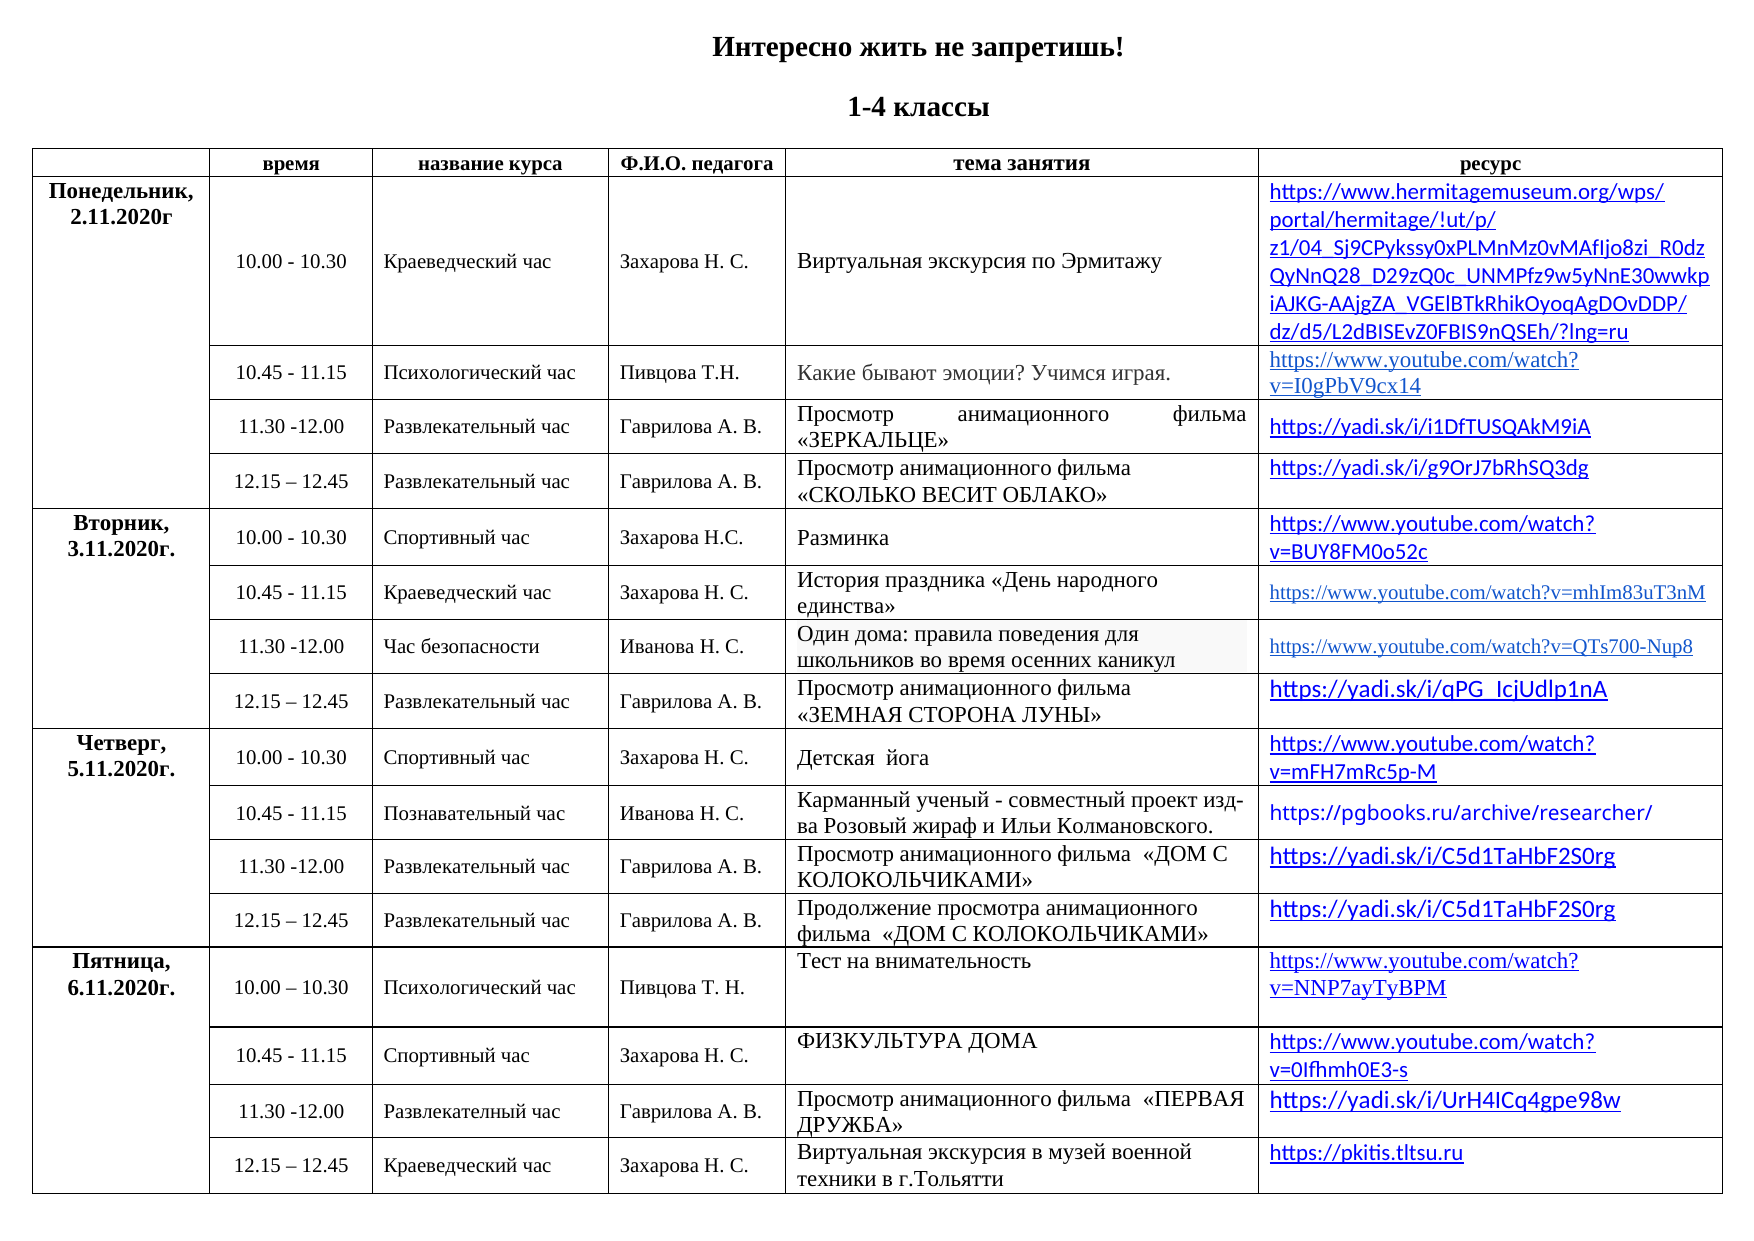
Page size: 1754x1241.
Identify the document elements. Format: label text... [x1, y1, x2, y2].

table_cell https://yadi.sk/i/UrH4ICq4gpe98w [1259, 1085, 1722, 1137]
table_cell Спортивный час [373, 509, 608, 565]
table_cell https://yadi.sk/i/qPG_IcjUdlp1nA [1259, 674, 1722, 728]
table_cell https://www.hermitagemuseum.org/wps/portal/hermitage/!ut/p/z1/04_Sj9CPykssy0xPLMnMz0vMAfIjo8zi_R0dzQyNnQ28_D29zQ0c_UNMPfz9w5yNnE30wwkpiAJKG-AAjgZA_VGElBTkRhikOyoqAgDOvDDP/dz/d5/L2dBISEvZ0FBIS9nQSEh/?lng=ru [1259, 177, 1722, 345]
table_cell Пивцова Т. Н. [609, 948, 785, 1026]
table_cell Развлекательный час [373, 400, 608, 452]
table_cell Краеведческий час [373, 177, 608, 345]
table_cell Захарова Н. С. [609, 1028, 785, 1083]
table_cell https://pgbooks.ru/archive/researcher/ [1259, 786, 1722, 839]
table_cell Просмотр анимационного фильма «ДОМ С КОЛОКОЛЬЧИКАМИ» [786, 840, 1258, 893]
table_cell 12.15 – 12.45 [210, 894, 372, 946]
table_cell Захарова Н.С. [609, 509, 785, 565]
table_cell Вторник, 3.11.2020г. [33, 509, 209, 728]
table_cell 11.30 -12.00 [210, 1085, 372, 1137]
table_cell Захарова Н. С. [609, 177, 785, 345]
table_cell Гаврилова А. В. [609, 1085, 785, 1137]
table_header Ф.И.О. педагога [609, 149, 785, 176]
table_cell 11.30 -12.00 [210, 400, 372, 452]
table_cell 12.15 – 12.45 [210, 674, 372, 728]
table_header ресурс [1259, 149, 1722, 176]
table_cell Развлекательный час [373, 454, 608, 508]
table_cell Захарова Н. С. [609, 1138, 785, 1193]
table_cell 10.45 - 11.15 [210, 566, 372, 619]
table_cell Познавательный час [373, 786, 608, 839]
table_cell Карманный ученый - совместный проект изд-ва Розовый жираф и Ильи Колмановского. [786, 786, 1258, 839]
table_cell 10.00 - 10.30 [210, 177, 372, 345]
table_header время [210, 149, 372, 176]
table_header название курса [373, 149, 608, 176]
table_cell Спортивный час [373, 729, 608, 785]
table_cell Час безопасности [373, 620, 608, 672]
table_cell Краеведческий час [373, 566, 608, 619]
table_cell https://www.youtube.com/watch?v=QTs700-Nup8 [1259, 620, 1722, 672]
table_cell Детская йога [786, 729, 1258, 785]
table_cell Просмотр анимационного фильма «ЗЕМНАЯ СТОРОНА ЛУНЫ» [786, 674, 1258, 728]
table_header [33, 149, 209, 176]
table_cell 10.45 - 11.15 [210, 786, 372, 839]
table_cell Тест на внимательность [786, 948, 1258, 1026]
table_cell Виртуальная экскурсия в музей военной техники в г.Тольятти [786, 1138, 1258, 1193]
table_cell Продолжение просмотра анимационного фильма «ДОМ С КОЛОКОЛЬЧИКАМИ» [786, 894, 1258, 946]
table_cell https://yadi.sk/i/i1DfTUSQAkM9iA [1259, 400, 1722, 452]
table_cell 10.45 - 11.15 [210, 346, 372, 399]
table_cell Разминка [786, 509, 1258, 565]
table_header тема занятия [786, 149, 1258, 176]
table_cell Иванова Н. С. [609, 786, 785, 839]
table_cell 12.15 – 12.45 [210, 454, 372, 508]
table_cell 12.15 – 12.45 [210, 1138, 372, 1193]
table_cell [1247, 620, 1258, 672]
table_cell Захарова Н. С. [609, 566, 785, 619]
table_cell Психологический час [373, 346, 608, 399]
table_cell Развлекательный час [373, 894, 608, 946]
table_cell Спортивный час [373, 1028, 608, 1083]
table_cell Краеведческий час [373, 1138, 608, 1193]
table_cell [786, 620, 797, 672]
table_cell Гаврилова А. В. [609, 840, 785, 893]
table_cell https://yadi.sk/i/C5d1TaHbF2S0rg [1259, 894, 1722, 946]
table_cell 10.00 - 10.30 [210, 509, 372, 565]
table_cell 11.30 -12.00 [210, 620, 372, 672]
table_cell https://www.youtube.com/watch?v=mhIm83uT3nM [1259, 566, 1722, 619]
table_cell Гаврилова А. В. [609, 400, 785, 452]
table_cell Гаврилова А. В. [609, 894, 785, 946]
table_cell Виртуальная экскурсия по Эрмитажу [786, 177, 1258, 345]
table_cell Развлекательный час [373, 840, 608, 893]
table_cell https://pkitis.tltsu.ru [1259, 1138, 1722, 1193]
table_cell https://yadi.sk/i/C5d1TaHbF2S0rg [1259, 840, 1722, 893]
table_cell Развлекательный час [373, 674, 608, 728]
table_cell https://www.youtube.com/watch?v=0Ifhmh0E3-s [1259, 1028, 1722, 1083]
table_cell Пятница, 6.11.2020г. [33, 948, 209, 1193]
table_cell Развлекателный час [373, 1085, 608, 1137]
table_cell История праздника «День народного единства» [786, 566, 1258, 619]
table_cell https://www.youtube.com/watch?v=I0gPbV9cx14 [1259, 346, 1722, 399]
table_cell Просмотр анимационного фильма «СКОЛЬКО ВЕСИТ ОБЛАКО» [786, 454, 1258, 508]
table_cell https://www.youtube.com/watch?v=NNP7ayTyBPM [1259, 948, 1722, 1026]
table_cell https://yadi.sk/i/g9OrJ7bRhSQ3dg [1259, 454, 1722, 508]
text 1-4 классы [106, 89, 1730, 122]
table_cell Захарова Н. С. [609, 729, 785, 785]
table_cell Гаврилова А. В. [609, 454, 785, 508]
text Интересно жить не запретишь! [106, 29, 1730, 63]
table_cell Пивцова Т.Н. [609, 346, 785, 399]
table_cell Четверг, 5.11.2020г. [33, 729, 209, 946]
table_cell 11.30 -12.00 [210, 840, 372, 893]
table_cell Гаврилова А. В. [609, 674, 785, 728]
table_cell https://www.youtube.com/watch?v=BUY8FM0o52c [1259, 509, 1722, 565]
table_cell Просмотр анимационного фильма «ЗЕРКАЛЬЦЕ» [786, 400, 1258, 452]
table_cell Иванова Н. С. [609, 620, 785, 672]
table_cell Какие бывают эмоции? Учимся играя. [786, 346, 1258, 399]
table_cell 10.45 - 11.15 [210, 1028, 372, 1083]
table_cell 10.00 – 10.30 [210, 948, 372, 1026]
table_cell Понедельник, 2.11.2020г [33, 177, 209, 508]
table_cell 10.00 - 10.30 [210, 729, 372, 785]
table_cell Просмотр анимационного фильма «ПЕРВАЯ ДРУЖБА» [786, 1085, 1258, 1137]
table_cell ФИЗКУЛЬТУРА ДОМА [786, 1028, 1258, 1083]
table_cell Психологический час [373, 948, 608, 1026]
table_cell https://www.youtube.com/watch?v=mFH7mRc5p-M [1259, 729, 1722, 785]
